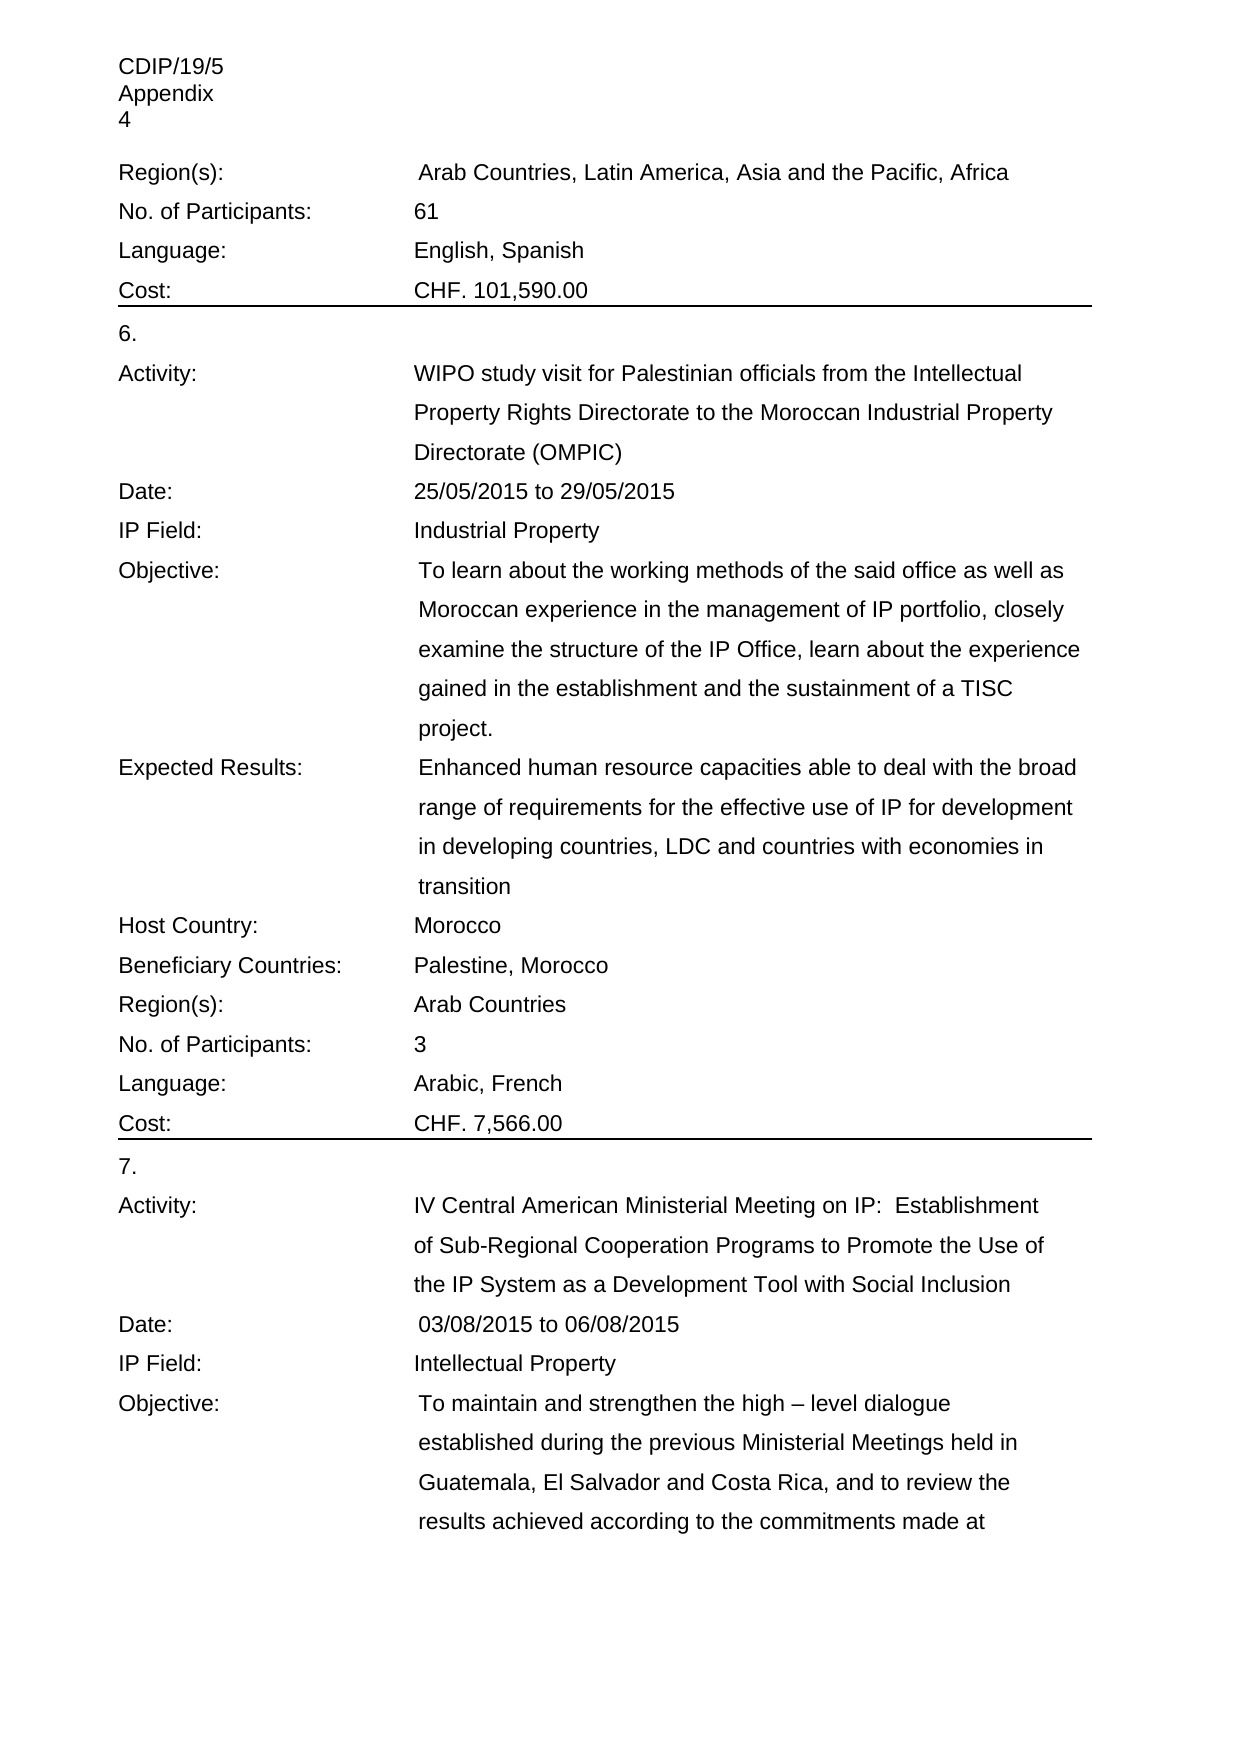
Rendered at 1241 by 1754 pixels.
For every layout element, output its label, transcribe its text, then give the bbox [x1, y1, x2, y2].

text Region(s): Arab Countries [118, 991, 1092, 1018]
text No. of Participants: 61 [118, 198, 1092, 224]
text Cost: CHF. 101,590.00 [118, 277, 1092, 305]
text Language: English, Spanish [118, 237, 1092, 264]
text Activity: WIPO study visit for Palestinian officials from the Intellectual Property Rights Directorate to the Moroccan Industrial Property Directorate (OMPIC) [118, 359, 1092, 465]
text Language: Arabic, French [118, 1070, 1092, 1097]
text Host Country: Morocco [118, 912, 1092, 939]
text Cost: CHF. 7,566.00 [118, 1110, 1092, 1138]
text Objective: To learn about the working methods of the said office as well as Moroccan experience in the management of IP portfolio, closely examine the structure of the IP Office, learn about the experience gained in the establishment and the sustainment of a TISC project. [118, 557, 1092, 741]
text Expected Results: Enhanced human resource capacities able to deal with the broad range of requirements for the effective use of IP for development in developing countries, LDC and countries with economies in transition [118, 754, 1092, 899]
text Beneficiary Countries: Palestine, Morocco [118, 952, 1092, 978]
text Region(s): Arab Countries, Latin America, Asia and the Pacific, Africa [118, 158, 1092, 185]
text Objective: To maintain and strengthen the high – level dialogue established during the previous Ministerial Meetings held in Guatemala, El Salvador and Costa Rica, and to review the results achieved according to the commitments made at [118, 1390, 1092, 1534]
text 7. [118, 1153, 1092, 1179]
text Date: 25/05/2015 to 29/05/2015 [118, 478, 1092, 504]
text No. of Participants: 3 [118, 1031, 1092, 1057]
text Activity: IV Central American Ministerial Meeting on IP: Establishment of Sub-Regional Cooperation Programs to Promote the Use of the IP System as a Development Tool with Social Inclusion [118, 1192, 1092, 1298]
text IP Field: Industrial Property [118, 517, 1092, 544]
text Date: 03/08/2015 to 06/08/2015 [118, 1311, 1092, 1337]
text IP Field: Intellectual Property [118, 1350, 1092, 1377]
text 6. [118, 320, 1092, 346]
